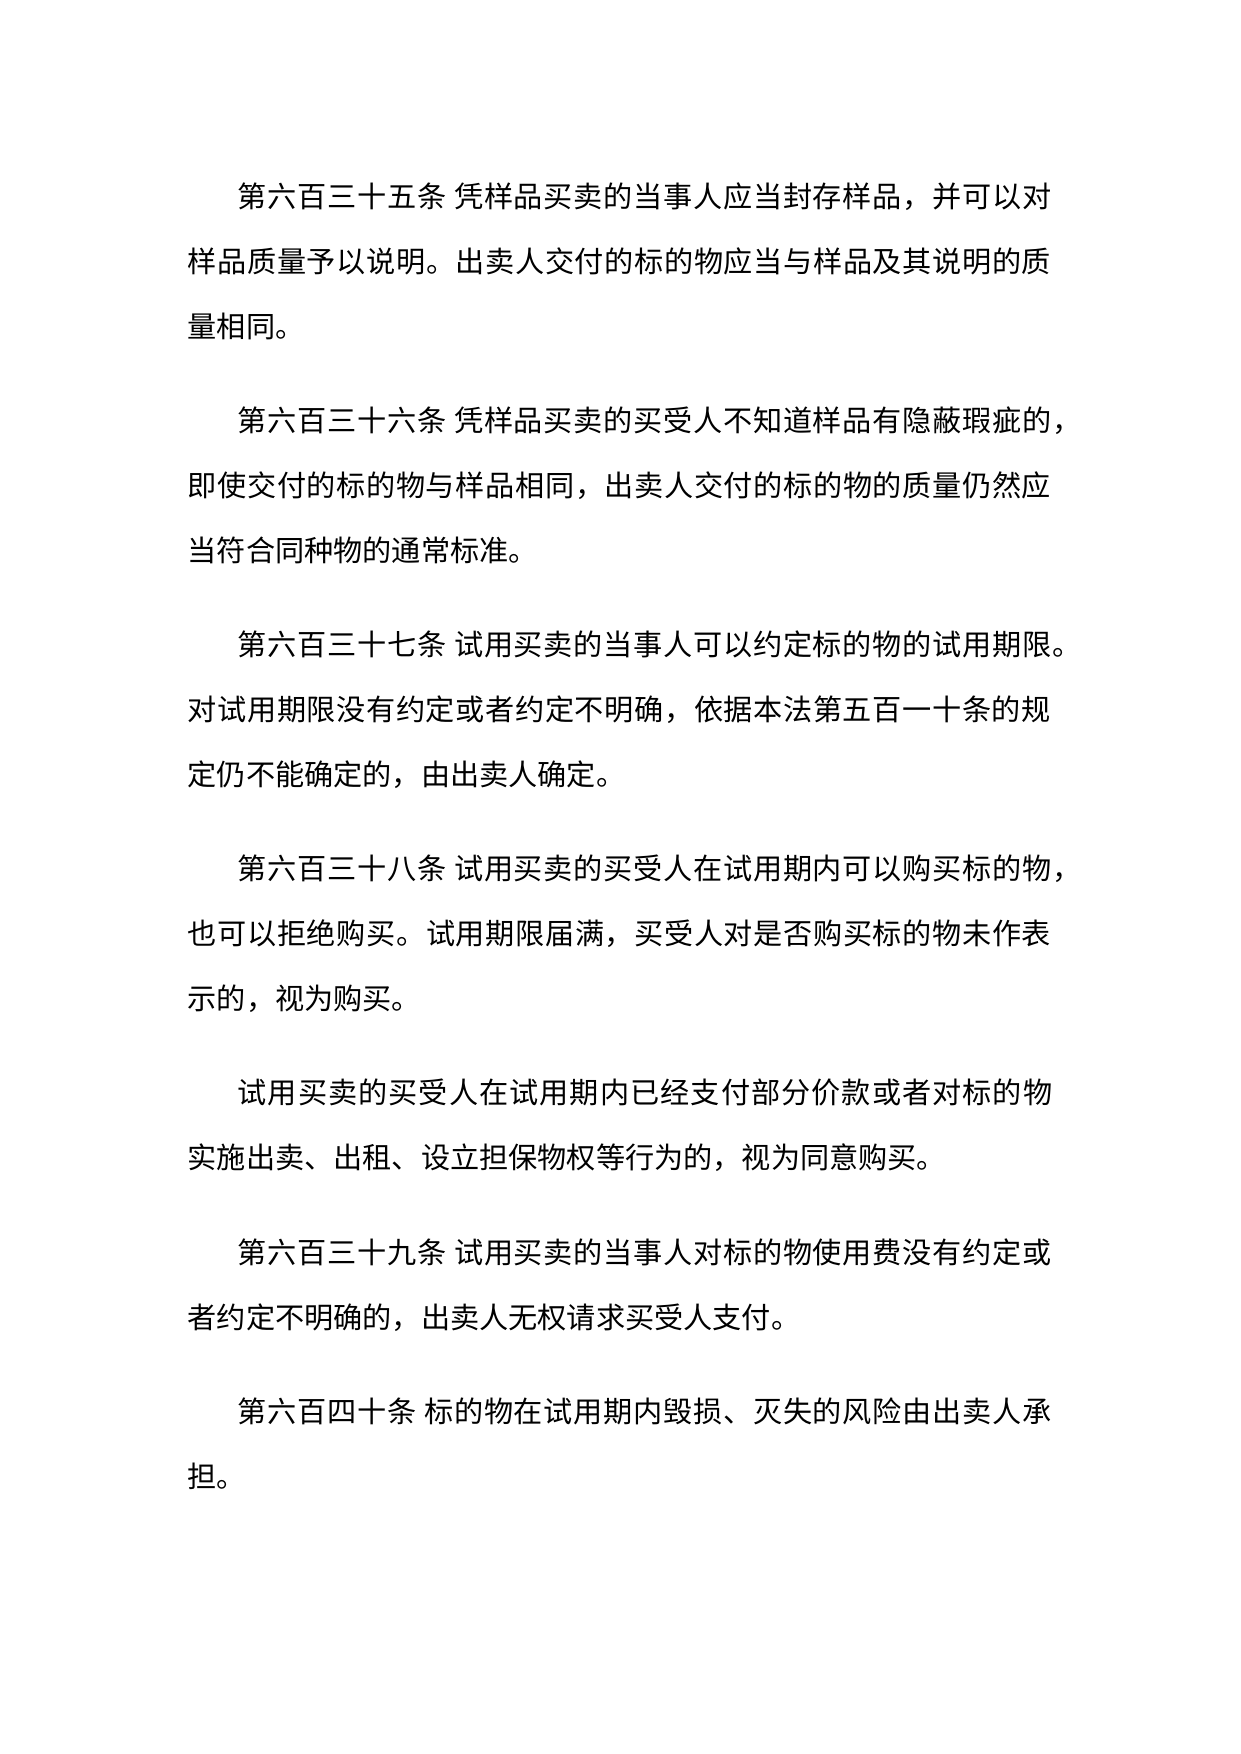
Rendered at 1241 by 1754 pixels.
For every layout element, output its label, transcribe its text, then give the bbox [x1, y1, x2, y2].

text 第六百三十九条 试用买卖的当事人对标的物使用费没有约定或者约定不明确的，出卖人无权请求买受人支付。 [187, 1218, 1053, 1348]
text 第六百三十八条 试用买卖的买受人在试用期内可以购买标的物，也可以拒绝购买。试用期限届满，买受人对是否购买标的物未作表示的，视为购买。 [187, 834, 1053, 1029]
text 第六百三十五条 凭样品买卖的当事人应当封存样品，并可以对样品质量予以说明。出卖人交付的标的物应当与样品及其说明的质量相同。 [187, 162, 1053, 357]
text 第六百三十七条 试用买卖的当事人可以约定标的物的试用期限。对试用期限没有约定或者约定不明确，依据本法第五百一十条的规定仍不能确定的，由出卖人确定。 [187, 610, 1053, 805]
text 试用买卖的买受人在试用期内已经支付部分价款或者对标的物实施出卖、出租、设立担保物权等行为的，视为同意购买。 [187, 1059, 1053, 1189]
text 第六百四十条 标的物在试用期内毁损、灭失的风险由出卖人承担。 [187, 1377, 1053, 1507]
text 第六百三十六条 凭样品买卖的买受人不知道样品有隐蔽瑕疵的，即使交付的标的物与样品相同，出卖人交付的标的物的质量仍然应当符合同种物的通常标准。 [187, 386, 1053, 581]
